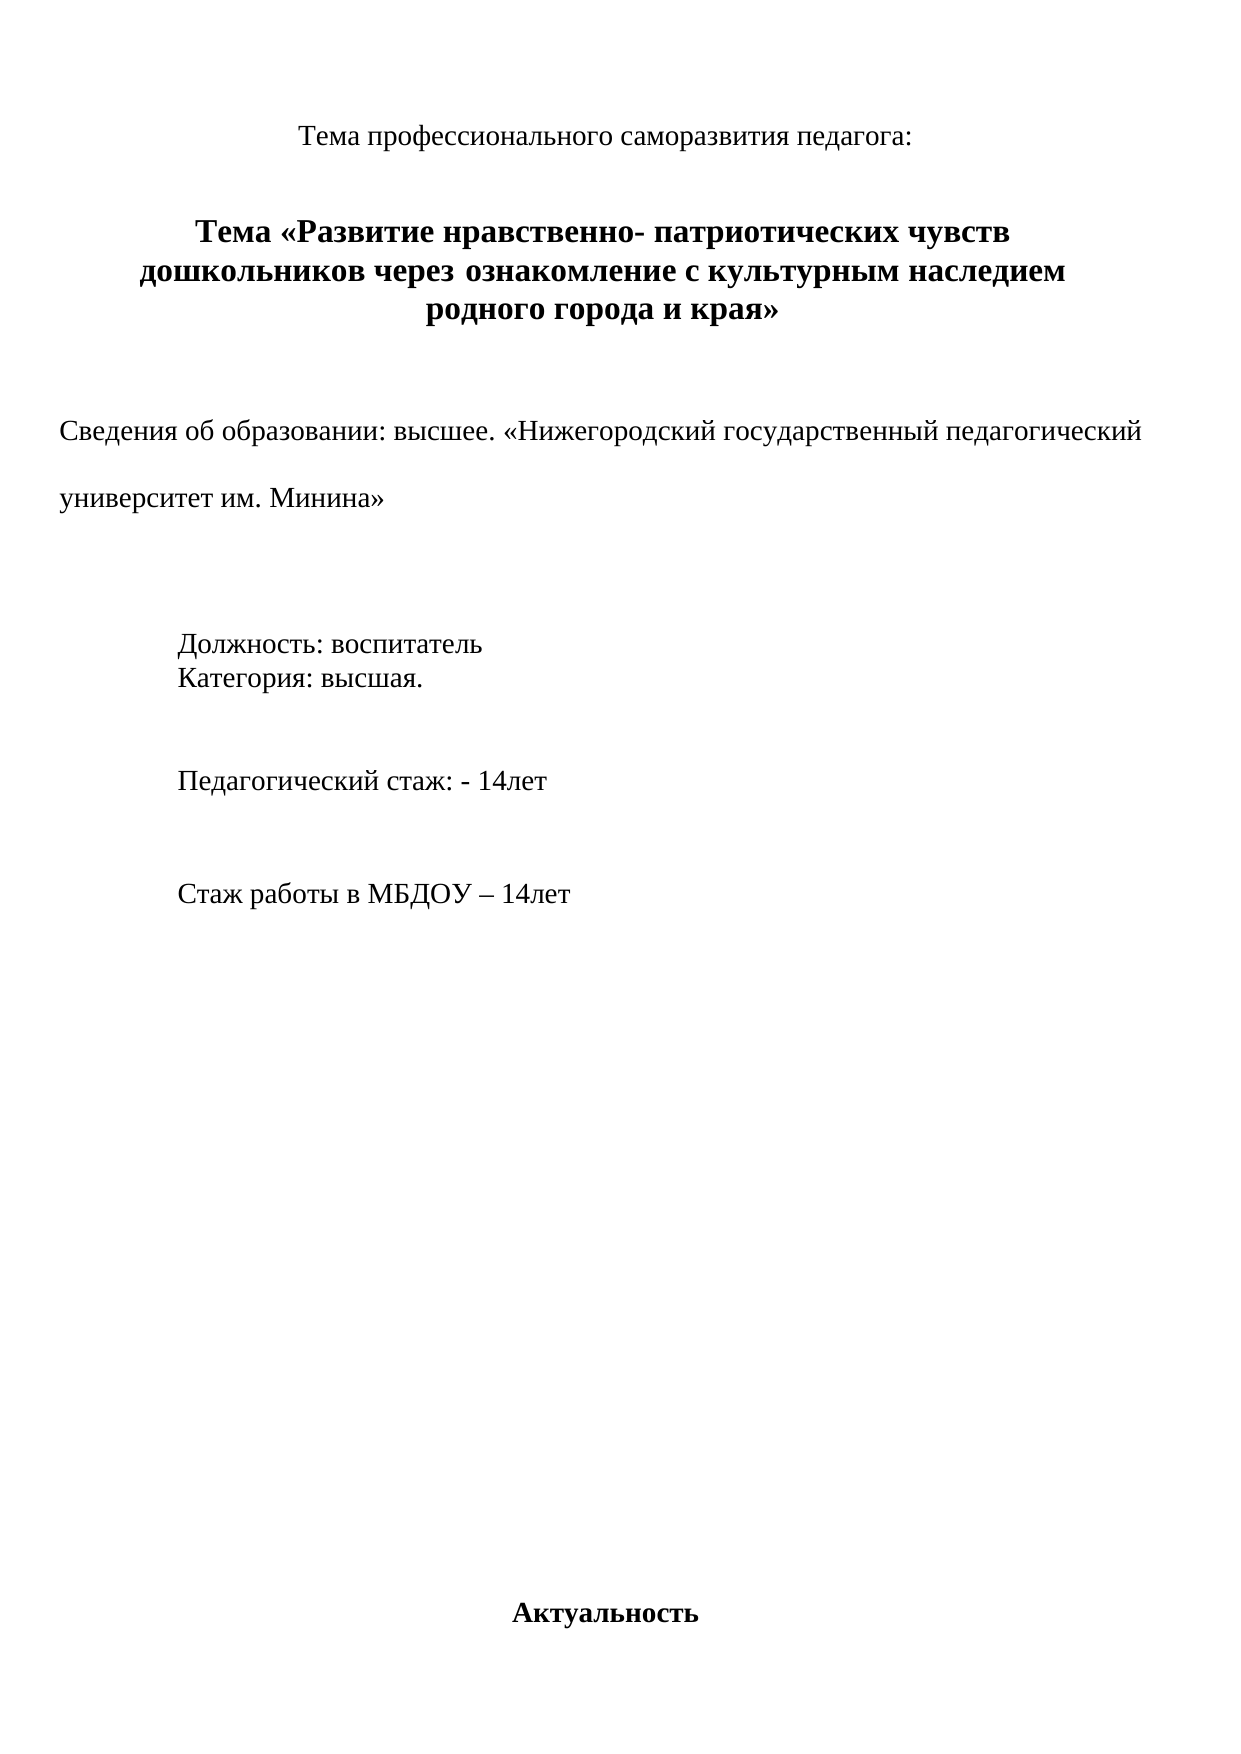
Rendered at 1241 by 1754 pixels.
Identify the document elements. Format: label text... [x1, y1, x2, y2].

text Актуальность [59, 1596, 1152, 1629]
text Стаж работы в МБДОУ – 14лет [59, 877, 1152, 910]
text Должность: воспитатель [59, 626, 1152, 660]
text Сведения об образовании: высшее. «Нижегородский государственный педагогический университет им. Минина» [59, 413, 1152, 513]
text Категория: высшая. [59, 660, 1152, 693]
text Тема «Развитие нравственно- патриотических чувств дошкольников через ознакомление с культурным наследием родного города и края» [105, 211, 1099, 326]
text Тема профессионального саморазвития педагога: [59, 118, 1152, 152]
text Педагогический стаж: - 14лет [59, 763, 1152, 797]
